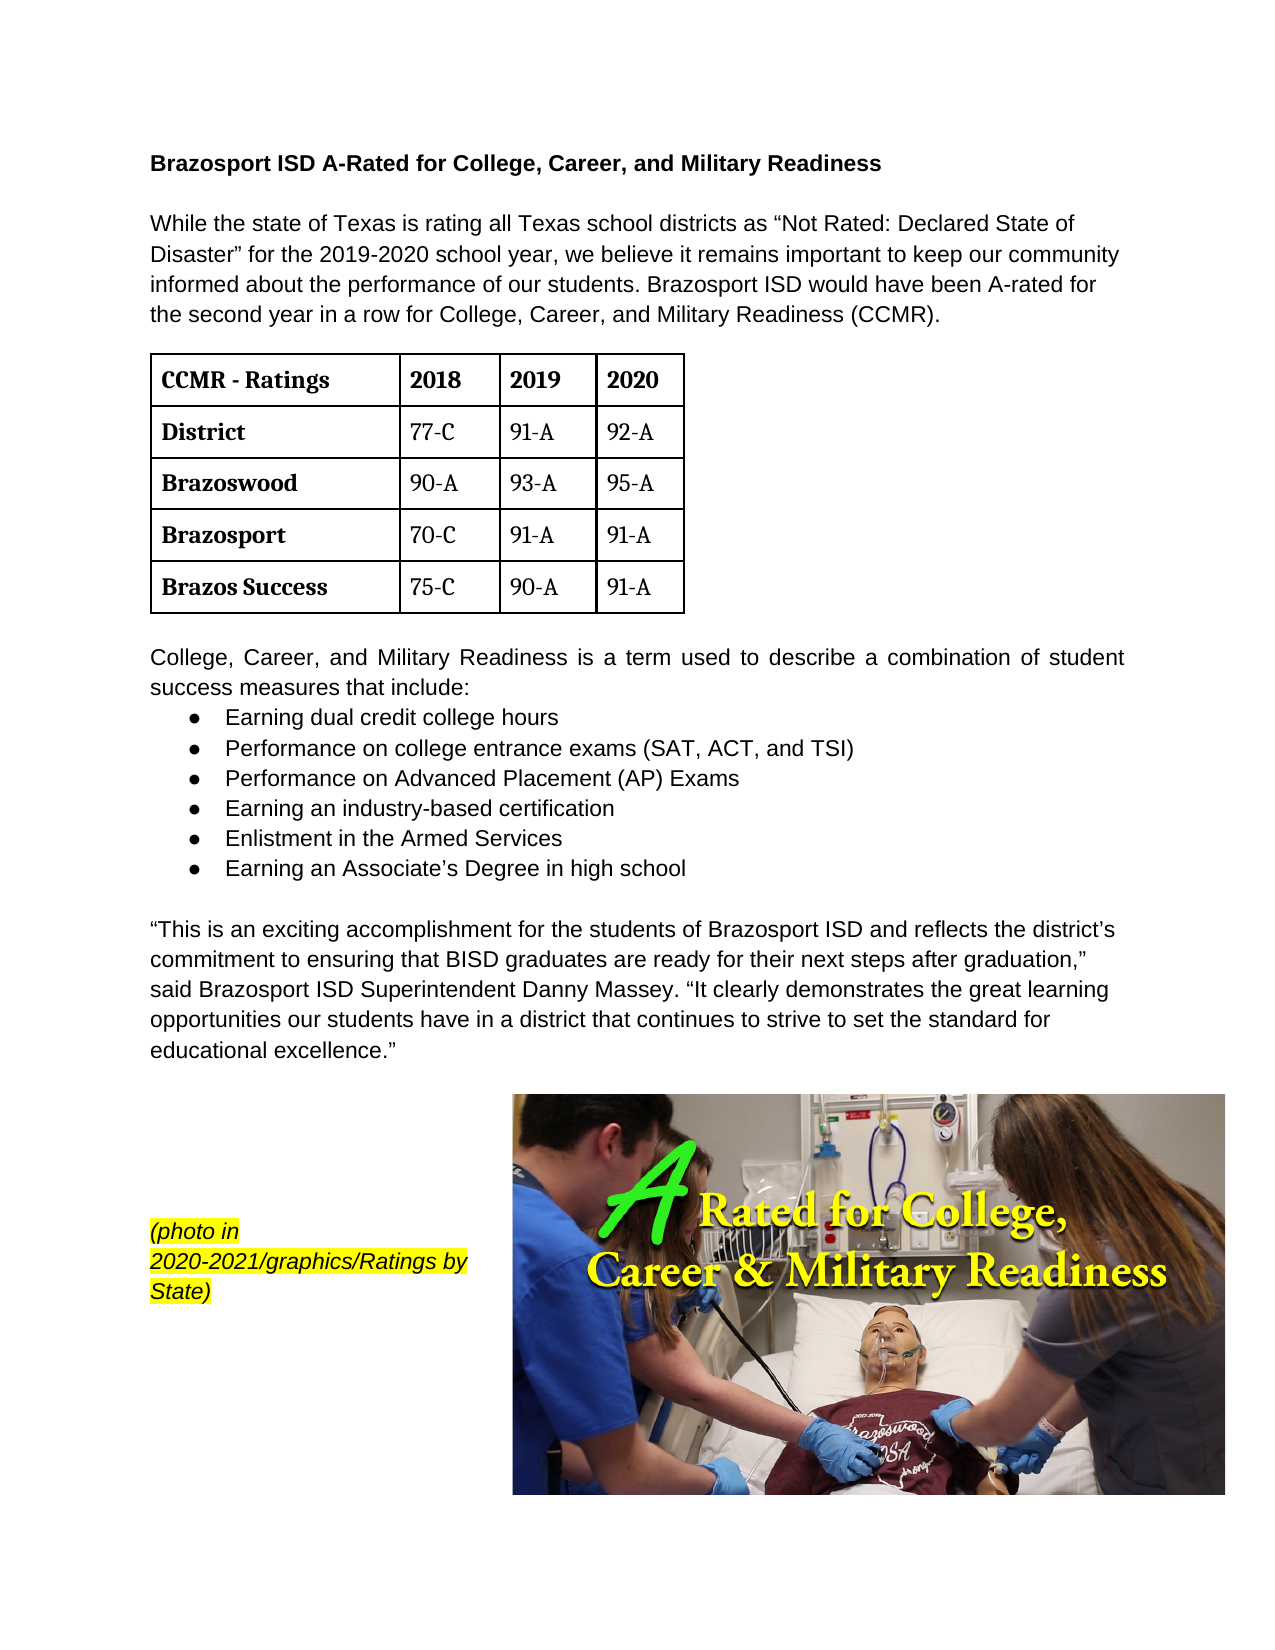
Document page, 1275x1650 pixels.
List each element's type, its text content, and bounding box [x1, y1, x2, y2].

text College, Career, and Military Readiness is a term used to describe a combination of student success measures that include: [150, 644, 1125, 700]
table_header CCMR - Ratings [152, 355, 399, 405]
table_cell 93-A [501, 459, 595, 508]
text While the state of Texas is rating all Texas school districts as “Not Rated: Declared State of Disaster” for the 2019-2020 school year, we believe it remains important to keep our community informed about the performance of our students. Brazosport ISD would have been A-rated for the second year in a row for College, Career, and Military Readiness (CCMR). [150, 210, 1125, 327]
table_cell 95-A [598, 459, 683, 508]
table_cell 91-A [598, 510, 683, 560]
table_cell District [152, 407, 399, 457]
table_cell Brazoswood [152, 459, 399, 508]
table_cell 90-A [501, 562, 595, 612]
table_header 2018 [401, 355, 499, 405]
table_cell 92-A [598, 407, 683, 457]
table_cell 70-C [401, 510, 499, 560]
table_header 2019 [501, 355, 595, 405]
list Earning dual credit college hours [187, 704, 1125, 731]
list Earning an Associate’s Degree in high school [187, 855, 1125, 882]
table_cell 91-A [598, 562, 683, 612]
table_cell Brazos Success [152, 562, 399, 612]
table_cell 90-A [401, 459, 499, 508]
list Performance on college entrance exams (SAT, ACT, and TSI) [187, 734, 1125, 761]
picture [509, 1085, 1225, 1495]
text Brazosport ISD A-Rated for College, Career, and Military Readiness [150, 150, 1125, 176]
list Performance on Advanced Placement (AP) Exams [187, 765, 1125, 791]
table_cell Brazosport [152, 510, 399, 560]
table_cell 91-A [501, 407, 595, 457]
table_cell 75-C [401, 562, 499, 612]
list Earning an industry-based certification [187, 795, 1125, 821]
list Enlistment in the Armed Services [187, 825, 1125, 851]
text (photo in 2020-2021/graphics/Ratings by State) [150, 1218, 509, 1304]
table_header 2020 [598, 355, 683, 405]
text “This is an exciting accomplishment for the students of Brazosport ISD and reflects the district’s commitment to ensuring that BISD graduates are ready for their next steps after graduation,” said Brazosport ISD Superintendent Danny Massey. “It clearly demonstrates the great learning opportunities our students have in a district that continues to strive to set the standard for educational excellence.” [150, 916, 1125, 1063]
table_cell 77-C [401, 407, 499, 457]
table_cell 91-A [501, 510, 595, 560]
